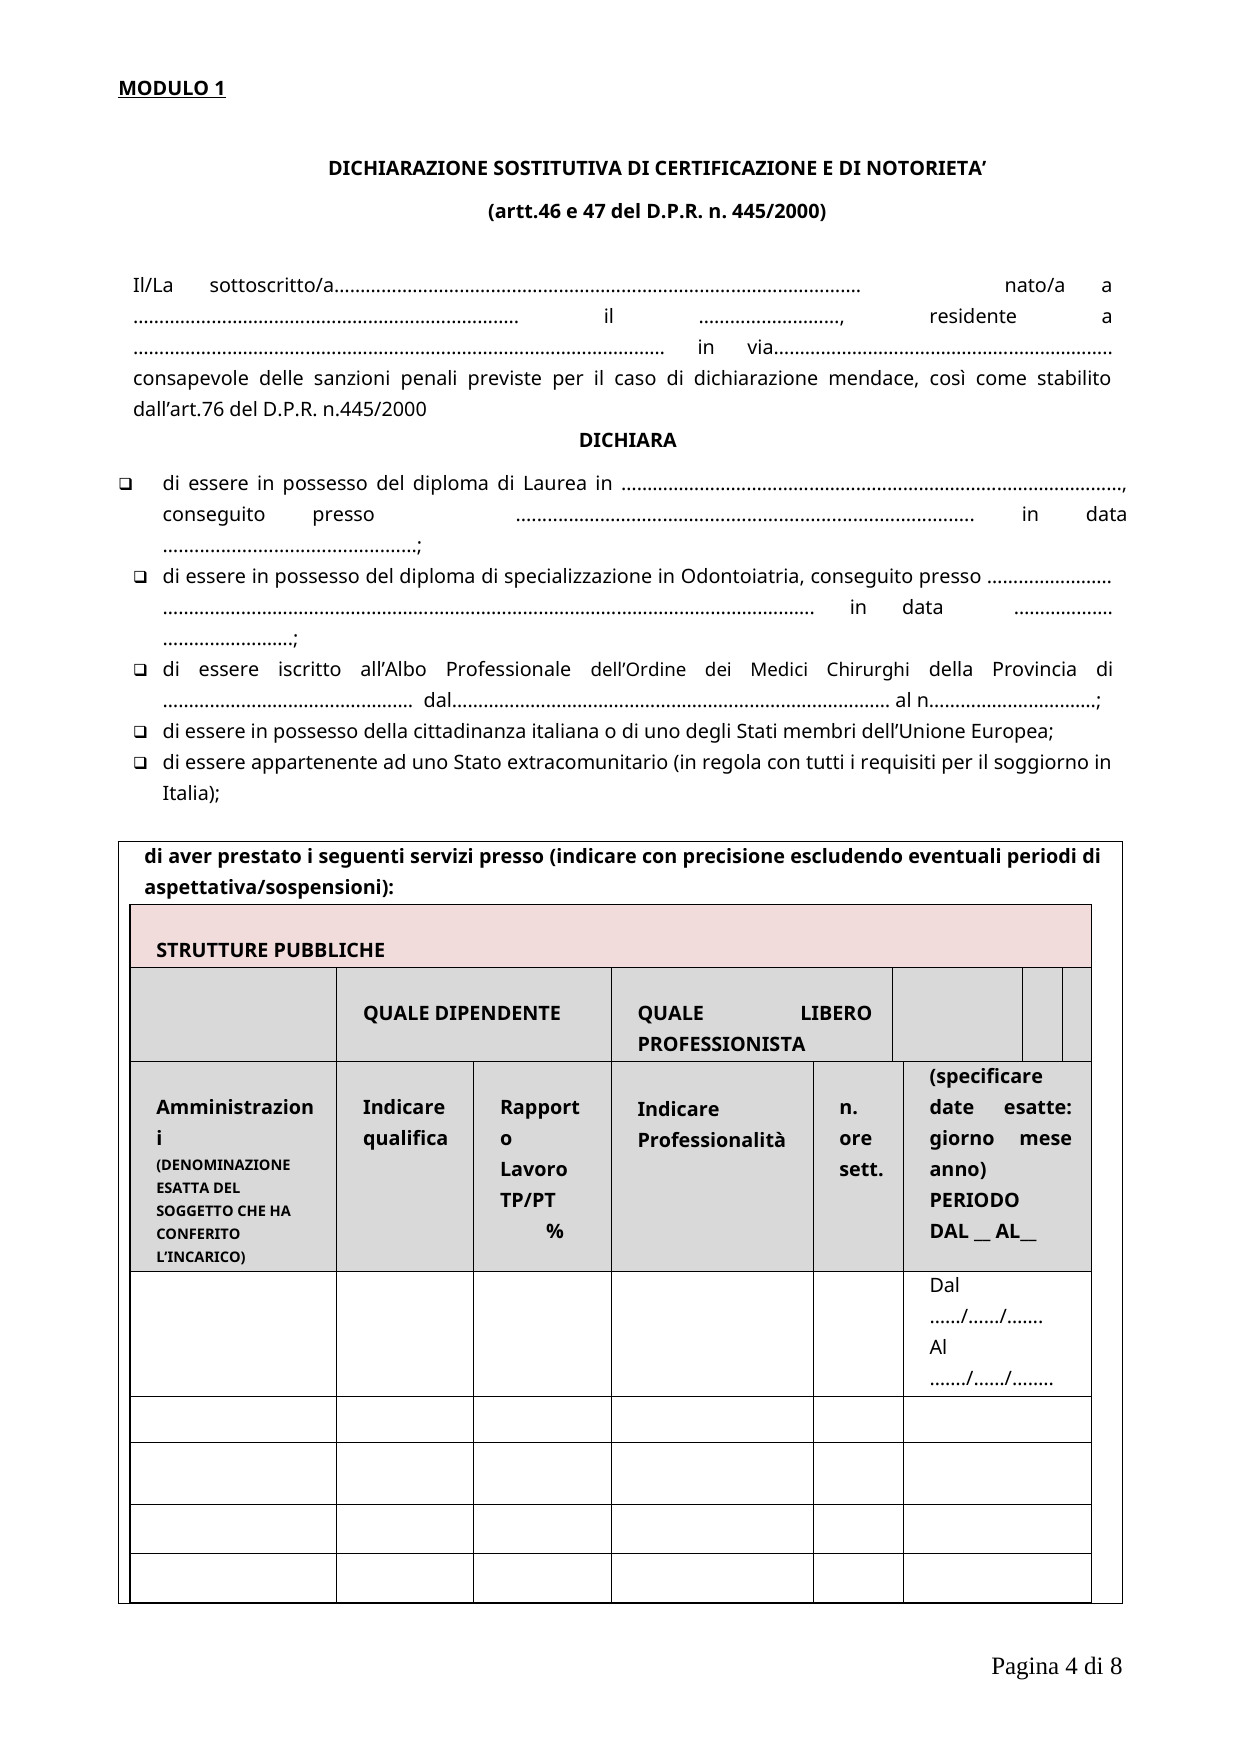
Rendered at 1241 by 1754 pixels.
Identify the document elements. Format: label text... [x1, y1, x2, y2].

list di essere in possesso del diploma di specializzazione in Odontoiatria, conseguito presso …………………… …………………………………………………………………………………………………….………. in data ……………….…………………….; [133, 562, 1113, 651]
text (artt.46 e 47 del D.P.R. n. 445/2000) [133, 197, 1122, 224]
list di essere iscritto all’Albo Professionale dell’Ordine dei Medici Chirurghi della Provincia di ………………………………..………. dal……………………………………………………………..……….… al n……………….………….; [133, 655, 1113, 713]
text Il/La sottoscritto/a………………………….……………………………………………………………. nato/a a ……………………………………………………………….. il ………………………, residente a ………………………………………………………………………………………… in via……………………………………………………….. consapevole delle sanzioni penali previste per il caso di dichiarazione mendace, così come stabilito dall’art.76 del D.P.R. n.445/2000 [133, 272, 1113, 422]
table_header di aver prestato i seguenti servizi presso (indicare con precisione escludendo eventuali periodi di aspettativa/sospensioni): [119, 842, 1122, 1603]
text MODULO 1 [118, 74, 1152, 101]
list di essere in possesso della cittadinanza italiana o di uno degli Stati membri dell’Unione Europea; [133, 717, 1113, 744]
list di essere appartenente ad uno Stato extracomunitario (in regola con tutti i requisiti per il soggiorno in Italia); [133, 748, 1113, 806]
text DICHIARAZIONE SOSTITUTIVA DI CERTIFICAZIONE E DI NOTORIETA’ [133, 154, 1122, 181]
list di essere in possesso del diploma di Laurea in ……………………………………………………………………………………, conseguito presso ..........………………….….................................................... in data ….............................................; [118, 470, 1128, 558]
text DICHIARA [133, 426, 1122, 453]
